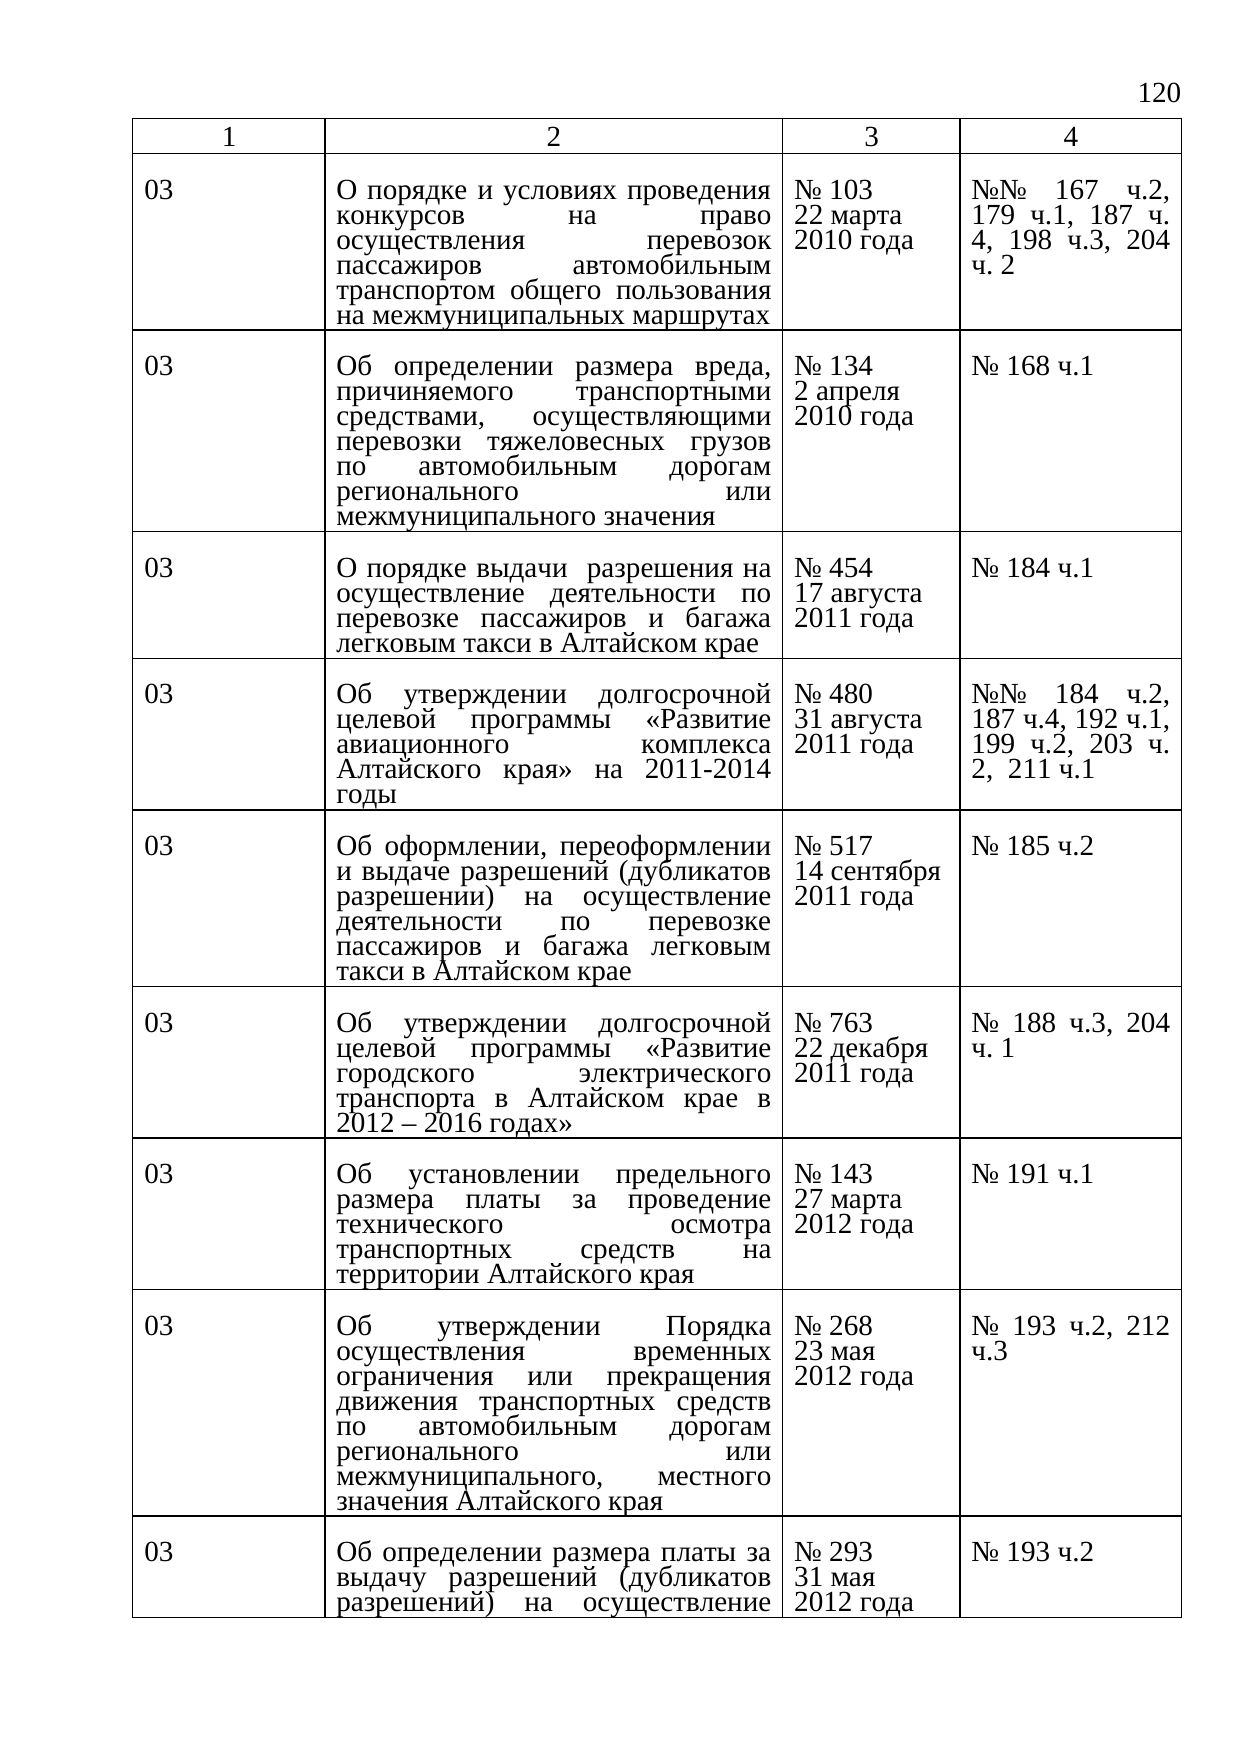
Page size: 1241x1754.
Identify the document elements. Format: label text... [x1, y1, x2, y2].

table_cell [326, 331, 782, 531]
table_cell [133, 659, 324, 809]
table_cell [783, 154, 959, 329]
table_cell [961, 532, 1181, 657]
table_header 4 [961, 119, 1181, 153]
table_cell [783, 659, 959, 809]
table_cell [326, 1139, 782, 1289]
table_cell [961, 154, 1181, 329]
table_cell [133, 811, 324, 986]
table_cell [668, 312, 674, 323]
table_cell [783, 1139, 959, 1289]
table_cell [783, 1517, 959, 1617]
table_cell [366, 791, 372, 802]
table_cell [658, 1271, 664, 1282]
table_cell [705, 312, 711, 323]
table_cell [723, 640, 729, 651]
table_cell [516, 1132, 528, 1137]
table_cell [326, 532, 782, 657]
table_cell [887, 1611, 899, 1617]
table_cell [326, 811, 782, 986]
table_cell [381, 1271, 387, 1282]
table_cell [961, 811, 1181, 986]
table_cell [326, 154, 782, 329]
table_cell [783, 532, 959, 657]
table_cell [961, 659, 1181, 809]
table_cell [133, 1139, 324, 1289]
table_header 3 [783, 119, 959, 153]
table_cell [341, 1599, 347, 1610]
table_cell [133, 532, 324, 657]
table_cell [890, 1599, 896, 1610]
table_header 2 [326, 119, 782, 153]
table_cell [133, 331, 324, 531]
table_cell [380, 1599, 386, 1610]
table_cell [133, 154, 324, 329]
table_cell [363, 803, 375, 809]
table_header 1 [133, 119, 324, 153]
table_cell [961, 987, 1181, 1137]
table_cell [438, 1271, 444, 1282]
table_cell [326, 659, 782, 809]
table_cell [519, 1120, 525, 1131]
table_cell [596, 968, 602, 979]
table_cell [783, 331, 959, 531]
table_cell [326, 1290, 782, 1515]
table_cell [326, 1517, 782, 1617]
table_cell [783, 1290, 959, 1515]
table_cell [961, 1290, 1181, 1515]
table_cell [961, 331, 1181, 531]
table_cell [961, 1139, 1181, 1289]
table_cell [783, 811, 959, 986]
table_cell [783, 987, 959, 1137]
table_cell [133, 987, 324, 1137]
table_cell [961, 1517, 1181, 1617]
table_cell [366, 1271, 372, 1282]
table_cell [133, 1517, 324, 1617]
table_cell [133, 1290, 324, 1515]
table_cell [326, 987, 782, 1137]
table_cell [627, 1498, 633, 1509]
